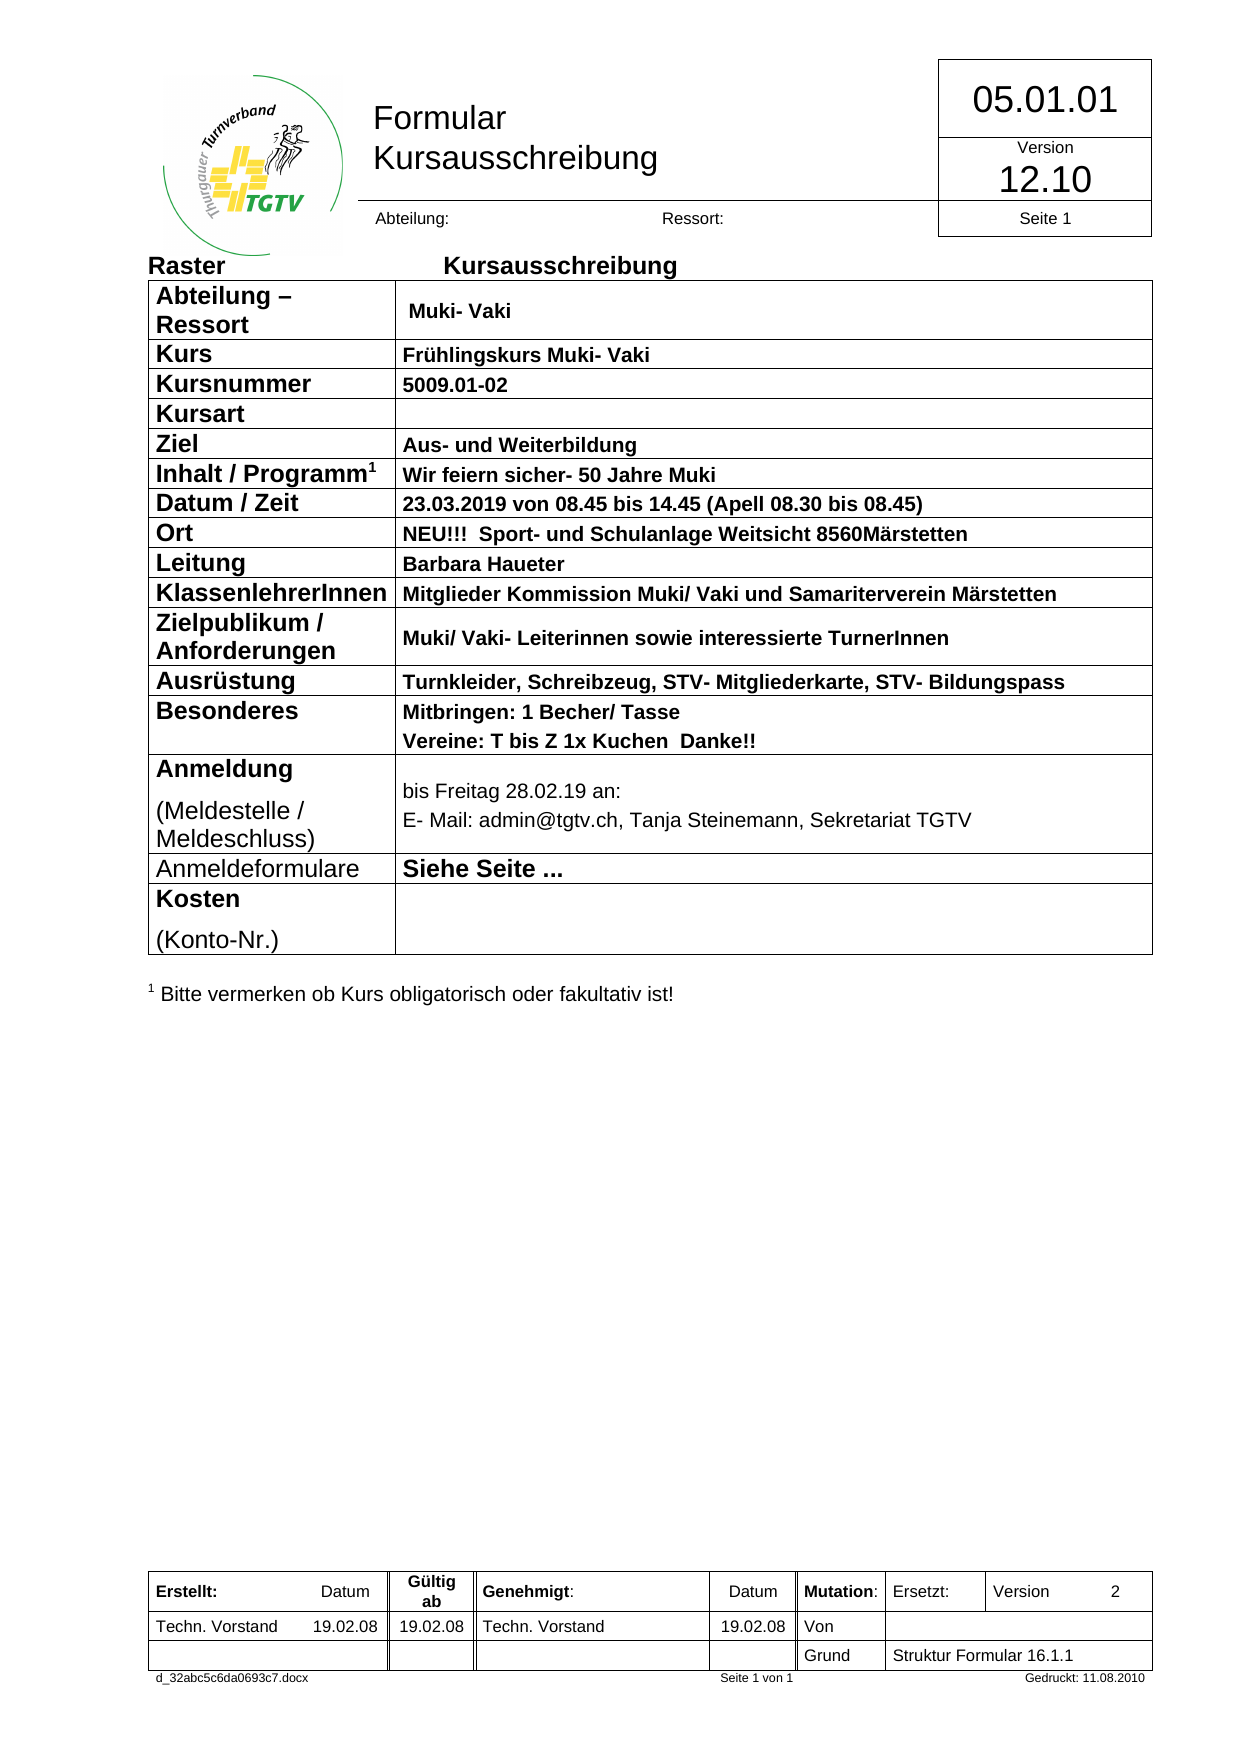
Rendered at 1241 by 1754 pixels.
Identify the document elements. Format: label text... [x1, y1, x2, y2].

table_cell Frühlingskurs Muki- Vaki [396, 340, 1152, 368]
table_cell Kosten (Konto-Nr.) [149, 884, 395, 954]
table_cell Zielpublikum / Anforderungen [149, 608, 395, 665]
table_cell Mitglieder Kommission Muki/ Vaki und Samariterverein Märstetten [396, 578, 1152, 607]
table_cell Anmeldung (Meldestelle / Meldeschluss) [149, 755, 395, 853]
table_cell Anmeldeformulare [149, 854, 395, 883]
table_cell Ort [149, 518, 395, 547]
table_cell [396, 884, 1152, 954]
table_cell Turnkleider, Schreibzeug, STV- Mitgliederkarte, STV- Bildungspass [396, 666, 1152, 695]
table_cell Kurs [149, 340, 395, 368]
table_cell 23.03.2019 von 08.45 bis 14.45 (Apell 08.30 bis 08.45) [396, 489, 1152, 517]
table_cell KlassenlehrerInnen [149, 578, 395, 607]
table_cell Barbara Haueter [396, 548, 1152, 577]
table_cell [396, 399, 1152, 428]
picture [163, 75, 343, 251]
table_cell Aus- und Weiterbildung [396, 429, 1152, 458]
table_cell Leitung [149, 548, 395, 577]
table_header Muki- Vaki [396, 281, 1152, 338]
table_cell Datum / Zeit [149, 489, 395, 517]
table_cell Kursnummer [149, 369, 395, 398]
table_cell Kursart [149, 399, 395, 428]
table_cell Besonderes [149, 696, 395, 753]
table_cell 5009.01-02 [396, 369, 1152, 398]
table_header Abteilung – Ressort [149, 281, 395, 338]
table_cell Muki/ Vaki- Leiterinnen sowie interessierte TurnerInnen [396, 608, 1152, 665]
table_cell Mitbringen: 1 Becher/ Tasse Vereine: T bis Z 1x Kuchen Danke!! [396, 696, 1152, 753]
table_cell Inhalt / Programm1 [149, 459, 395, 487]
table_cell NEU!!! Sport- und Schulanlage Weitsicht 8560Märstetten [396, 518, 1152, 547]
subtitle Raster Kursausschreibung [148, 251, 1152, 280]
table_cell Siehe Seite ... [396, 854, 1152, 883]
table_cell Wir feiern sicher- 50 Jahre Muki [396, 459, 1152, 487]
table_cell bis Freitag 28.02.19 an: E- Mail: admin@tgtv.ch, Tanja Steinemann, Sekretariat TGTV [396, 755, 1152, 853]
table_cell Ziel [149, 429, 395, 458]
table_cell Ausrüstung [149, 666, 395, 695]
text 1 Bitte vermerken ob Kurs obligatorisch oder fakultativ ist! [148, 981, 1152, 1005]
